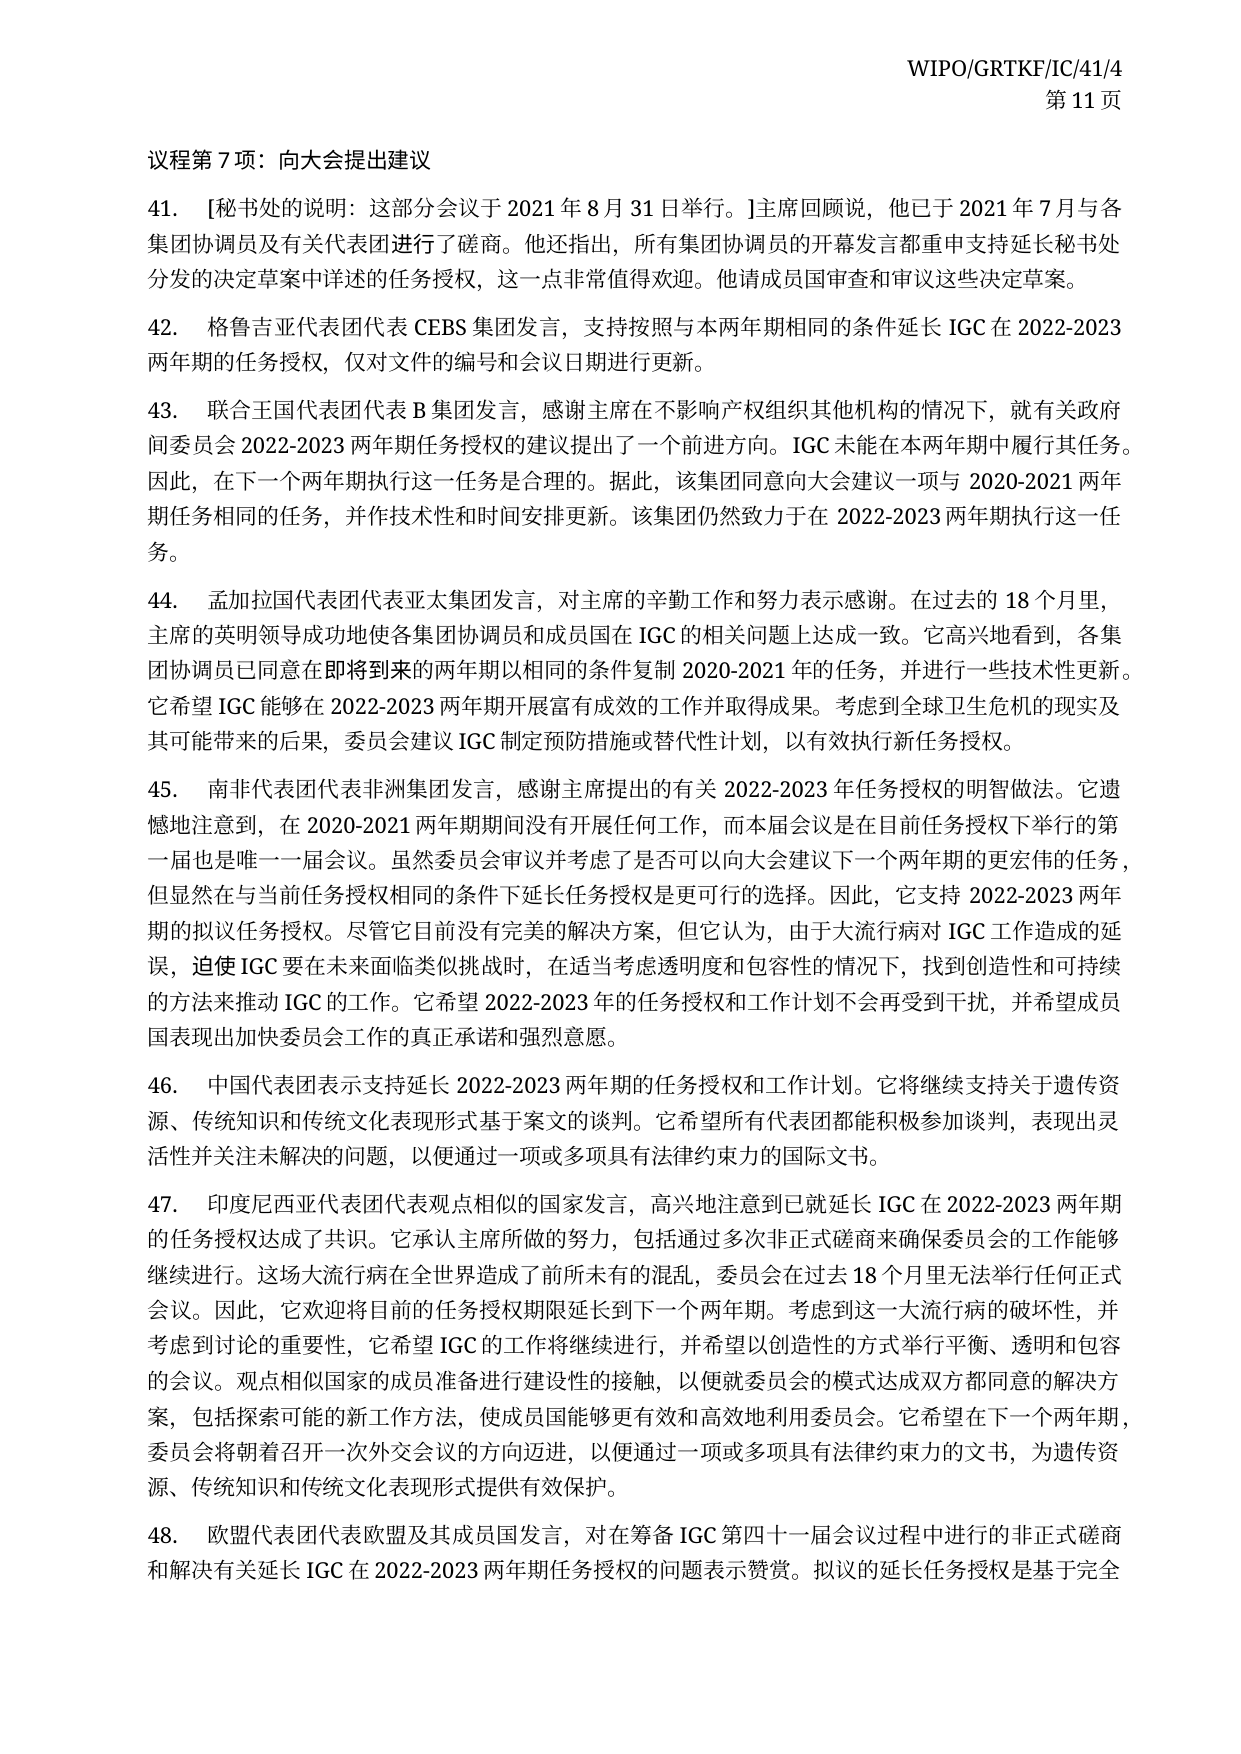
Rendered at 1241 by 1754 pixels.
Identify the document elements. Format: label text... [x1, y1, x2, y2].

list 孟加拉国代表团代表亚太集团发言，对主席的辛勤工作和努力表示感谢。在过去的18个月里，主席的英明领导成功地使各集团协调员和成员国在IGC的相关问题上达成一致。它高兴地看到，各集团协调员已同意在即将到来的两年期以相同的条件复制2020-2021年的任务，并进行一些技术性更新。它希望IGC能够在2022-2023两年期开展富有成效的工作并取得成果。考虑到全球卫生危机的现实及其可能带来的后果，委员会建议IGC制定预防措施或替代性计划，以有效执行新任务授权。 [148, 579, 1122, 756]
list [秘书处的说明：这部分会议于2021年8月31日举行。]主席回顾说，他已于2021年7月与各集团协调员及有关代表团进行了磋商。他还指出，所有集团协调员的开幕发言都重申支持延长秘书处分发的决定草案中详述的任务授权，这一点非常值得欢迎。他请成员国审查和审议这些决定草案。 [148, 187, 1122, 294]
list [148, 1514, 1122, 1585]
subtitle 议程第7项：向大会提出建议 [148, 139, 1122, 175]
list 联合王国代表团代表B集团发言，感谢主席在不影响产权组织其他机构的情况下，就有关政府间委员会2022-2023两年期任务授权的建议提出了一个前进方向。IGC未能在本两年期中履行其任务。因此，在下一个两年期执行这一任务是合理的。据此，该集团同意向大会建议一项与2020-2021两年期任务相同的任务，并作技术性和时间安排更新。该集团仍然致力于在2022-2023两年期执行这一任务。 [148, 389, 1122, 567]
list 中国代表团表示支持延长2022-2023两年期的任务授权和工作计划。它将继续支持关于遗传资源、传统知识和传统文化表现形式基于案文的谈判。它希望所有代表团都能积极参加谈判，表现出灵活性并关注未解决的问题，以便通过一项或多项具有法律约束力的国际文书。 [148, 1064, 1122, 1171]
list 印度尼西亚代表团代表观点相似的国家发言，高兴地注意到已就延长IGC在2022-2023两年期的任务授权达成了共识。它承认主席所做的努力，包括通过多次非正式磋商来确保委员会的工作能够继续进行。这场大流行病在全世界造成了前所未有的混乱，委员会在过去18个月里无法举行任何正式会议。因此，它欢迎将目前的任务授权期限延长到下一个两年期。考虑到这一大流行病的破坏性，并考虑到讨论的重要性，它希望IGC的工作将继续进行，并希望以创造性的方式举行平衡、透明和包容的会议。观点相似国家的成员准备进行建设性的接触，以便就委员会的模式达成双方都同意的解决方案，包括探索可能的新工作方法，使成员国能够更有效和高效地利用委员会。它希望在下一个两年期，委员会将朝着召开一次外交会议的方向迈进，以便通过一项或多项具有法律约束力的文书，为遗传资源、传统知识和传统文化表现形式提供有效保护。 [148, 1183, 1122, 1502]
list 南非代表团代表非洲集团发言，感谢主席提出的有关2022-2023年任务授权的明智做法。它遗憾地注意到，在2020-2021两年期期间没有开展任何工作，而本届会议是在目前任务授权下举行的第一届也是唯一一届会议。虽然委员会审议并考虑了是否可以向大会建议下一个两年期的更宏伟的任务，但显然在与当前任务授权相同的条件下延长任务授权是更可行的选择。因此，它支持2022-2023两年期的拟议任务授权。尽管它目前没有完美的解决方案，但它认为，由于大流行病对IGC工作造成的延误，迫使IGC要在未来面临类似挑战时，在适当考虑透明度和包容性的情况下，找到创造性和可持续的方法来推动IGC的工作。它希望2022-2023年的任务授权和工作计划不会再受到干扰，并希望成员国表现出加快委员会工作的真正承诺和强烈意愿。 [148, 769, 1122, 1052]
list 格鲁吉亚代表团代表CEBS集团发言，支持按照与本两年期相同的条件延长IGC在2022-2023两年期的任务授权，仅对文件的编号和会议日期进行更新。 [148, 306, 1122, 377]
